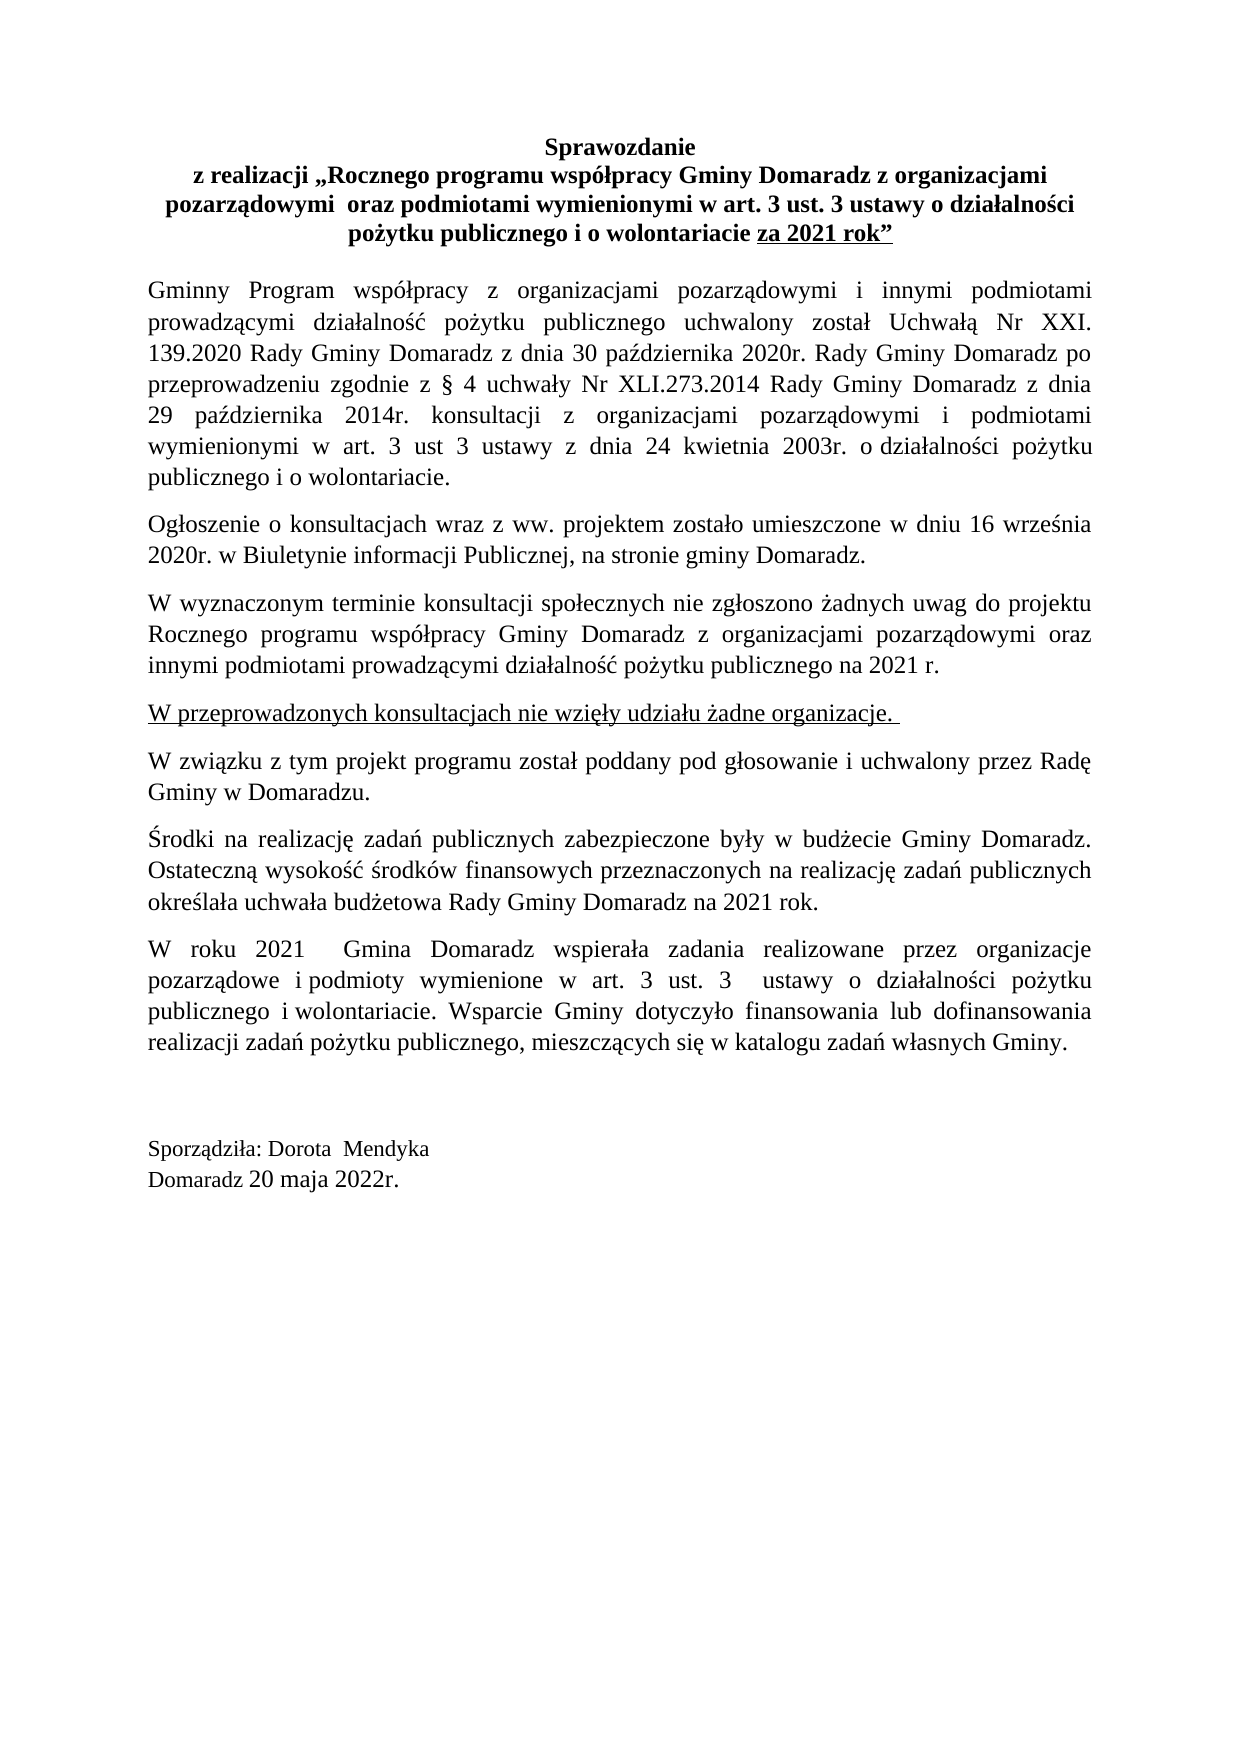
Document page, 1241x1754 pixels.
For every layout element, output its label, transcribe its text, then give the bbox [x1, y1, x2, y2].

text Domaradz 20 maja 2022r. [148, 1164, 1093, 1193]
text z realizacji „Rocznego programu współpracy Gminy Domaradz z organizacjami pozarządowymi oraz podmiotami wymienionymi w art. 3 ust. 3 ustawy o działalności pożytku publicznego i o wolontariacie za 2021 rok” [148, 161, 1093, 247]
text W roku 2021 Gmina Domaradz wspierała zadania realizowane przez organizacje pozarządowe i podmioty wymienione w art. 3 ust. 3 ustawy o działalności pożytku publicznego i wolontariacie. Wsparcie Gminy dotyczyło finansowania lub dofinansowania realizacji zadań pożytku publicznego, mieszczących się w katalogu zadań własnych Gminy. [148, 934, 1093, 1056]
text Sprawozdanie [148, 132, 1093, 161]
text Gminny Program współpracy z organizacjami pozarządowymi i innymi podmiotami prowadzącymi działalność pożytku publicznego uchwalony został Uchwałą Nr XXI. 139.2020 Rady Gminy Domaradz z dnia 30 października 2020r. Rady Gminy Domaradz po przeprowadzeniu zgodnie z § 4 uchwały Nr XLI.273.2014 Rady Gminy Domaradz z dnia 29 października 2014r. konsultacji z organizacjami pozarządowymi i podmiotami wymienionymi w art. 3 ust 3 ustawy z dnia 24 kwietnia 2003r. o działalności pożytku publicznego i o wolontariacie. [148, 276, 1093, 491]
text W związku z tym projekt programu został poddany pod głosowanie i uchwalony przez Radę Gminy w Domaradzu. [148, 746, 1093, 806]
text Środki na realizację zadań publicznych zabezpieczone były w budżecie Gminy Domaradz. Ostateczną wysokość środków finansowych przeznaczonych na realizację zadań publicznych określała uchwała budżetowa Rady Gminy Domaradz na 2021 rok. [148, 824, 1093, 915]
text Sporządziła: Dorota Mendyka [148, 1136, 1093, 1162]
text Ogłoszenie o konsultacjach wraz z ww. projektem zostało umieszczone w dniu 16 września 2020r. w Biuletynie informacji Publicznej, na stronie gminy Domaradz. [148, 509, 1093, 569]
text W wyznaczonym terminie konsultacji społecznych nie zgłoszono żadnych uwag do projektu Rocznego programu współpracy Gminy Domaradz z organizacjami pozarządowymi oraz innymi podmiotami prowadzącymi działalność pożytku publicznego na 2021 r. [148, 588, 1093, 679]
text W przeprowadzonych konsultacjach nie wzięły udziału żadne organizacje. [148, 698, 1093, 727]
